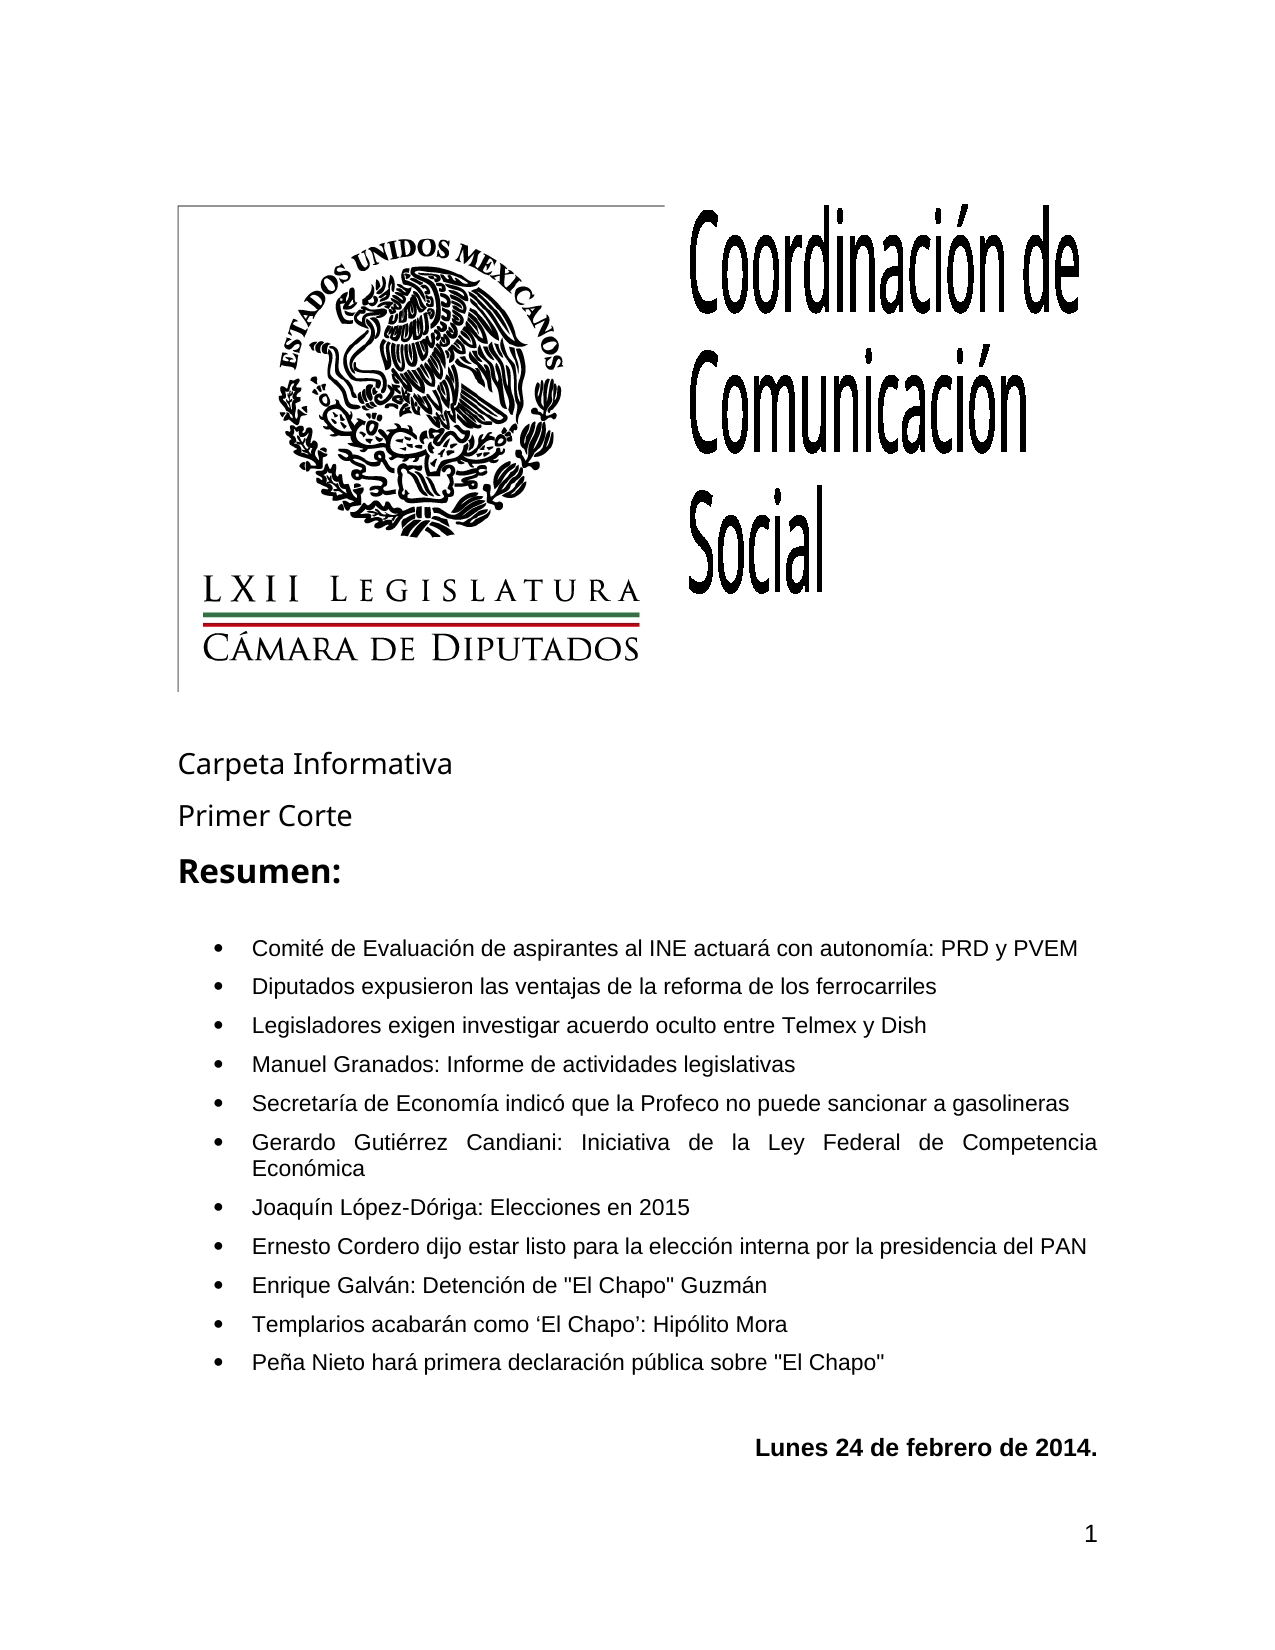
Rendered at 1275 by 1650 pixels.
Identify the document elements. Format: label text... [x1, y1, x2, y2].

text Carpeta Informativa [177, 743, 1098, 783]
text Resumen: [177, 848, 1098, 893]
list Manuel Granados: Informe de actividades legislativas [214, 1051, 1098, 1077]
list Secretaría de Economía indicó que la Profeco no puede sancionar a gasolineras [214, 1090, 1098, 1116]
list Ernesto Cordero dijo estar listo para la elección interna por la presidencia del PAN [214, 1233, 1098, 1259]
list Templarios acabarán como ‘El Chapo’: Hipólito Mora [214, 1311, 1098, 1337]
list Diputados expusieron las ventajas de la reforma de los ferrocarriles [214, 973, 1098, 1000]
list Comité de Evaluación de aspirantes al INE actuará con autonomía: PRD y PVEM [214, 934, 1098, 961]
list Joaquín López-Dóriga: Elecciones en 2015 [214, 1194, 1098, 1220]
list Gerardo Gutiérrez Candiani: Iniciativa de la Ley Federal de Competencia Económica [214, 1129, 1098, 1181]
text Primer Corte [177, 796, 1098, 835]
text Lunes 24 de febrero de 2014. [177, 1433, 1098, 1462]
list Enrique Galván: Detención de "El Chapo" Guzmán [214, 1272, 1098, 1298]
list Legisladores exigen investigar acuerdo oculto entre Telmex y Dish [214, 1012, 1098, 1038]
list Peña Nieto hará primera declaración pública sobre "El Chapo" [214, 1349, 1098, 1376]
